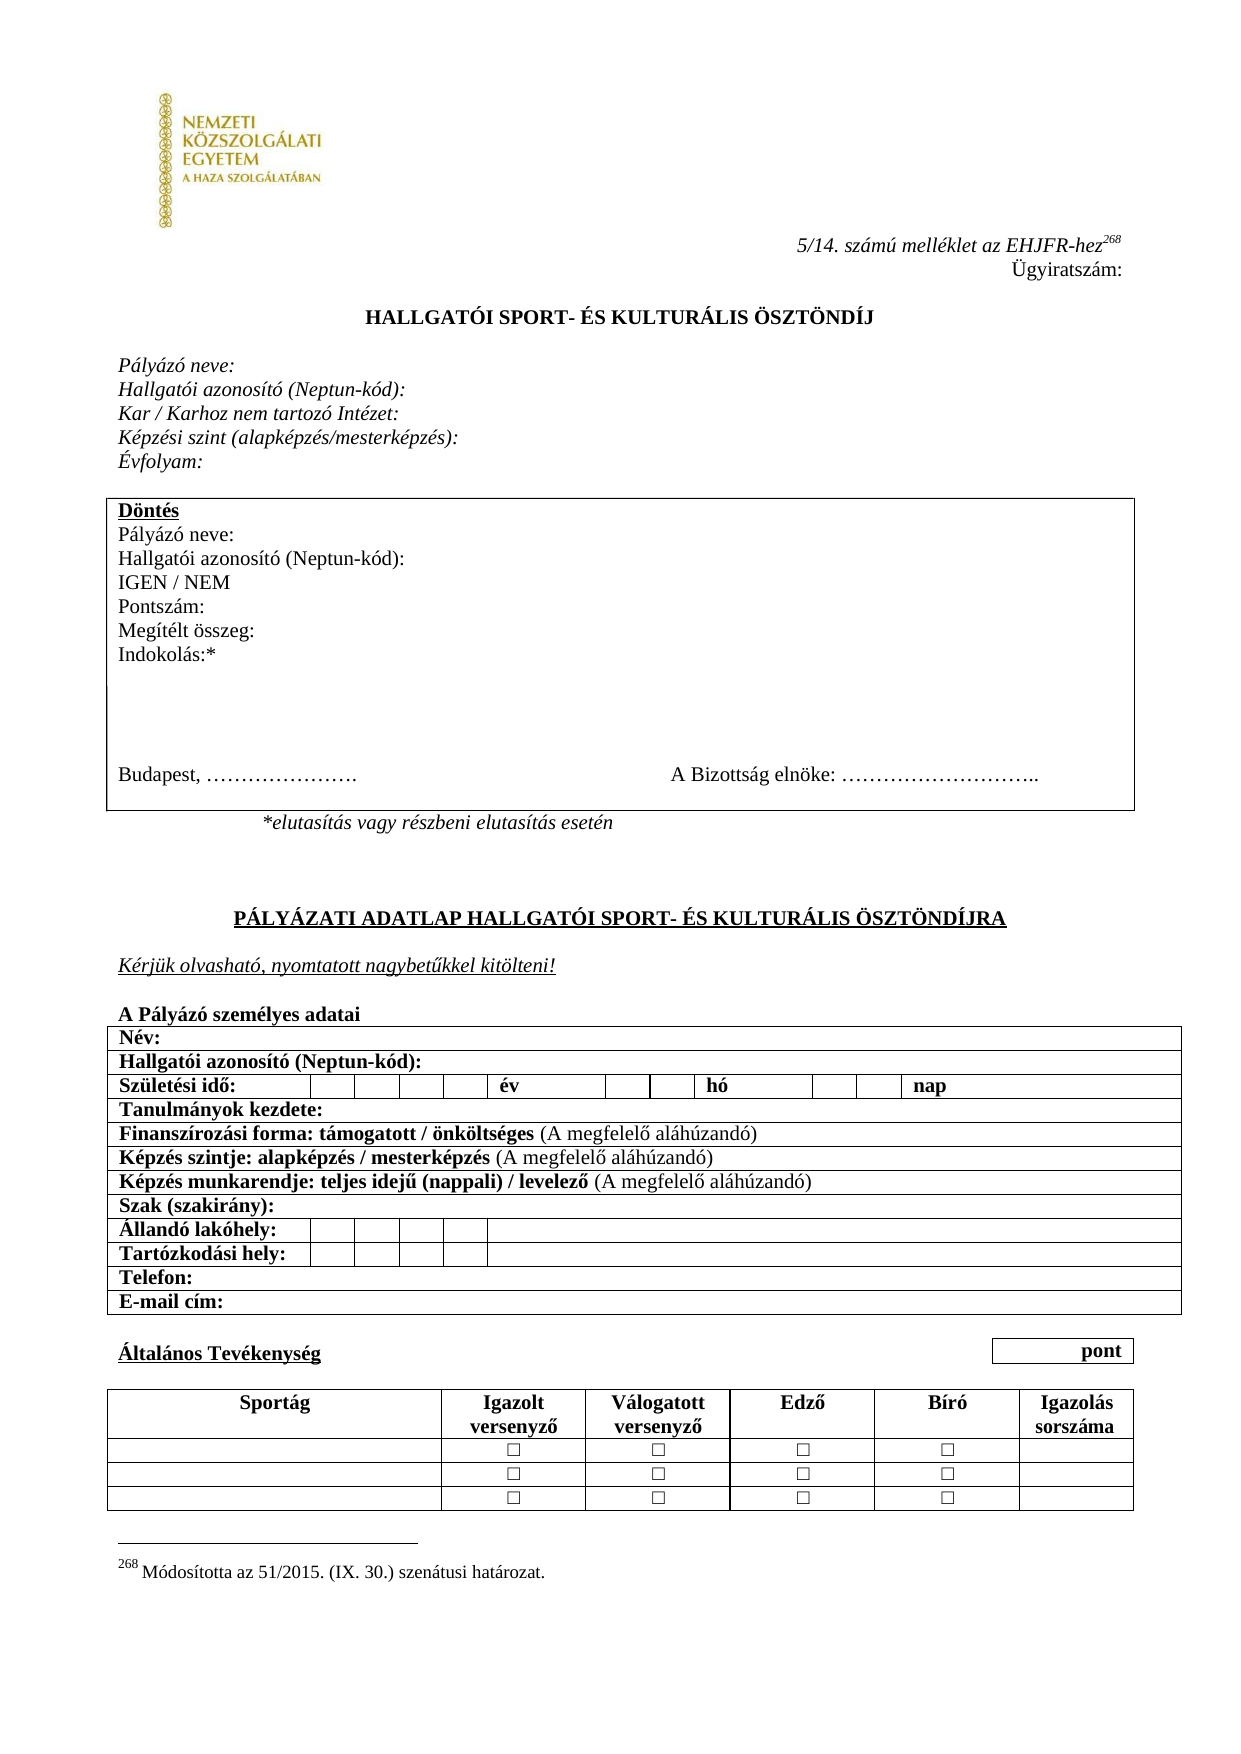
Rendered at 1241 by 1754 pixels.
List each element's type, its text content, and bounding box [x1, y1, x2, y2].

table_cell Képzés szintje: alapképzés / mesterképzés (A megfelelő aláhúzandó) [108, 1147, 1181, 1170]
table_cell [813, 1075, 856, 1098]
table_cell Képzés munkarendje: teljes idejű (nappali) / levelező (A megfelelő aláhúzandó) [108, 1171, 1181, 1194]
table_cell Hallgatói azonosító (Neptun-kód): [108, 1051, 1181, 1074]
text Általános Tevékenység [118, 1341, 1219, 1365]
text *elutasítás vagy részbeni elutasítás esetén [262, 493, 1219, 833]
table_cell E-mail cím: [108, 1291, 1181, 1313]
table_cell □ [731, 1439, 874, 1462]
text PÁLYÁZATI ADATLAP HALLGATÓI SPORT- ÉS KULTURÁLIS ÖSZTÖNDÍJRA [233, 906, 1219, 930]
table_cell [311, 1243, 354, 1266]
table_cell [400, 1219, 443, 1242]
table_cell [651, 1075, 694, 1098]
table_header Igazolt versenyző [442, 1390, 585, 1438]
text A Pályázó személyes adatai [118, 1002, 1219, 1026]
table_cell [355, 1075, 399, 1098]
table_cell [108, 1487, 441, 1510]
table_header Sportág [108, 1390, 441, 1438]
table_header Válogatott versenyző [586, 1390, 729, 1438]
table_cell [1020, 1463, 1133, 1486]
table_cell [400, 1075, 443, 1098]
text 5/14. számú melléklet az EHJFR-hez268 [64, 233, 1123, 257]
table_cell [488, 1243, 1181, 1266]
table_cell □ [586, 1487, 729, 1510]
table_cell hó [695, 1075, 812, 1098]
table_cell Születési idő: [108, 1075, 310, 1098]
table_cell [444, 1219, 487, 1242]
table_cell [355, 1219, 399, 1242]
text HALLGATÓI SPORT- ÉS KULTURÁLIS ÖSZTÖNDÍJ [365, 305, 1219, 329]
table_cell □ [442, 1487, 585, 1510]
table_cell [488, 1219, 1181, 1242]
table_cell év [488, 1075, 605, 1098]
text Hallgatói azonosító (Neptun-kód): Kar / Karhoz nem tartozó Intézet: [118, 377, 409, 425]
table_cell □ [731, 1487, 874, 1510]
table_header Edző [731, 1390, 874, 1438]
table_header Név: [108, 1027, 1181, 1050]
text Kérjük olvasható, nyomtatott nagybetűkkel kitölteni! [118, 953, 1219, 977]
table_cell [108, 1463, 441, 1486]
text Pályázó neve: [118, 353, 1219, 377]
table_cell nap [902, 1075, 1181, 1098]
table_cell [444, 1075, 487, 1098]
table_cell □ [586, 1463, 729, 1486]
table_cell Telefon: [108, 1267, 1181, 1289]
table_cell Tartózkodási hely: [108, 1243, 310, 1266]
table_cell □ [875, 1463, 1019, 1486]
table_cell [606, 1075, 649, 1098]
table_cell [108, 1439, 441, 1462]
table_cell □ [586, 1439, 729, 1462]
table_cell □ [875, 1487, 1019, 1510]
table_cell [1020, 1487, 1133, 1510]
table_cell Állandó lakóhely: [108, 1219, 310, 1242]
table_cell [311, 1219, 354, 1242]
table_cell [857, 1075, 901, 1098]
table_header Igazolás sorszáma [1020, 1390, 1133, 1438]
table_header Bíró [875, 1390, 1019, 1438]
table_cell Szak (szakirány): [108, 1195, 1181, 1218]
table_cell Tanulmányok kezdete: [108, 1099, 1181, 1122]
text Ügyiratszám: [64, 257, 1123, 281]
table_cell □ [442, 1463, 585, 1486]
table_cell □ [875, 1439, 1019, 1462]
picture [155, 88, 328, 229]
text Képzési szint (alapképzés/mesterképzés): Évfolyam: [118, 425, 462, 473]
table_cell [400, 1243, 443, 1266]
table_cell Finanszírozási forma: támogatott / önköltséges (A megfelelő aláhúzandó) [108, 1123, 1181, 1146]
text 268 Módosította az 51/2015. (IX. 30.) szenátusi határozat. [118, 1555, 1219, 1583]
table_cell □ [731, 1463, 874, 1486]
table_cell [1020, 1439, 1133, 1462]
table_cell [311, 1075, 354, 1098]
table_cell [355, 1243, 399, 1266]
table_cell □ [442, 1439, 585, 1462]
table_cell [444, 1243, 487, 1266]
